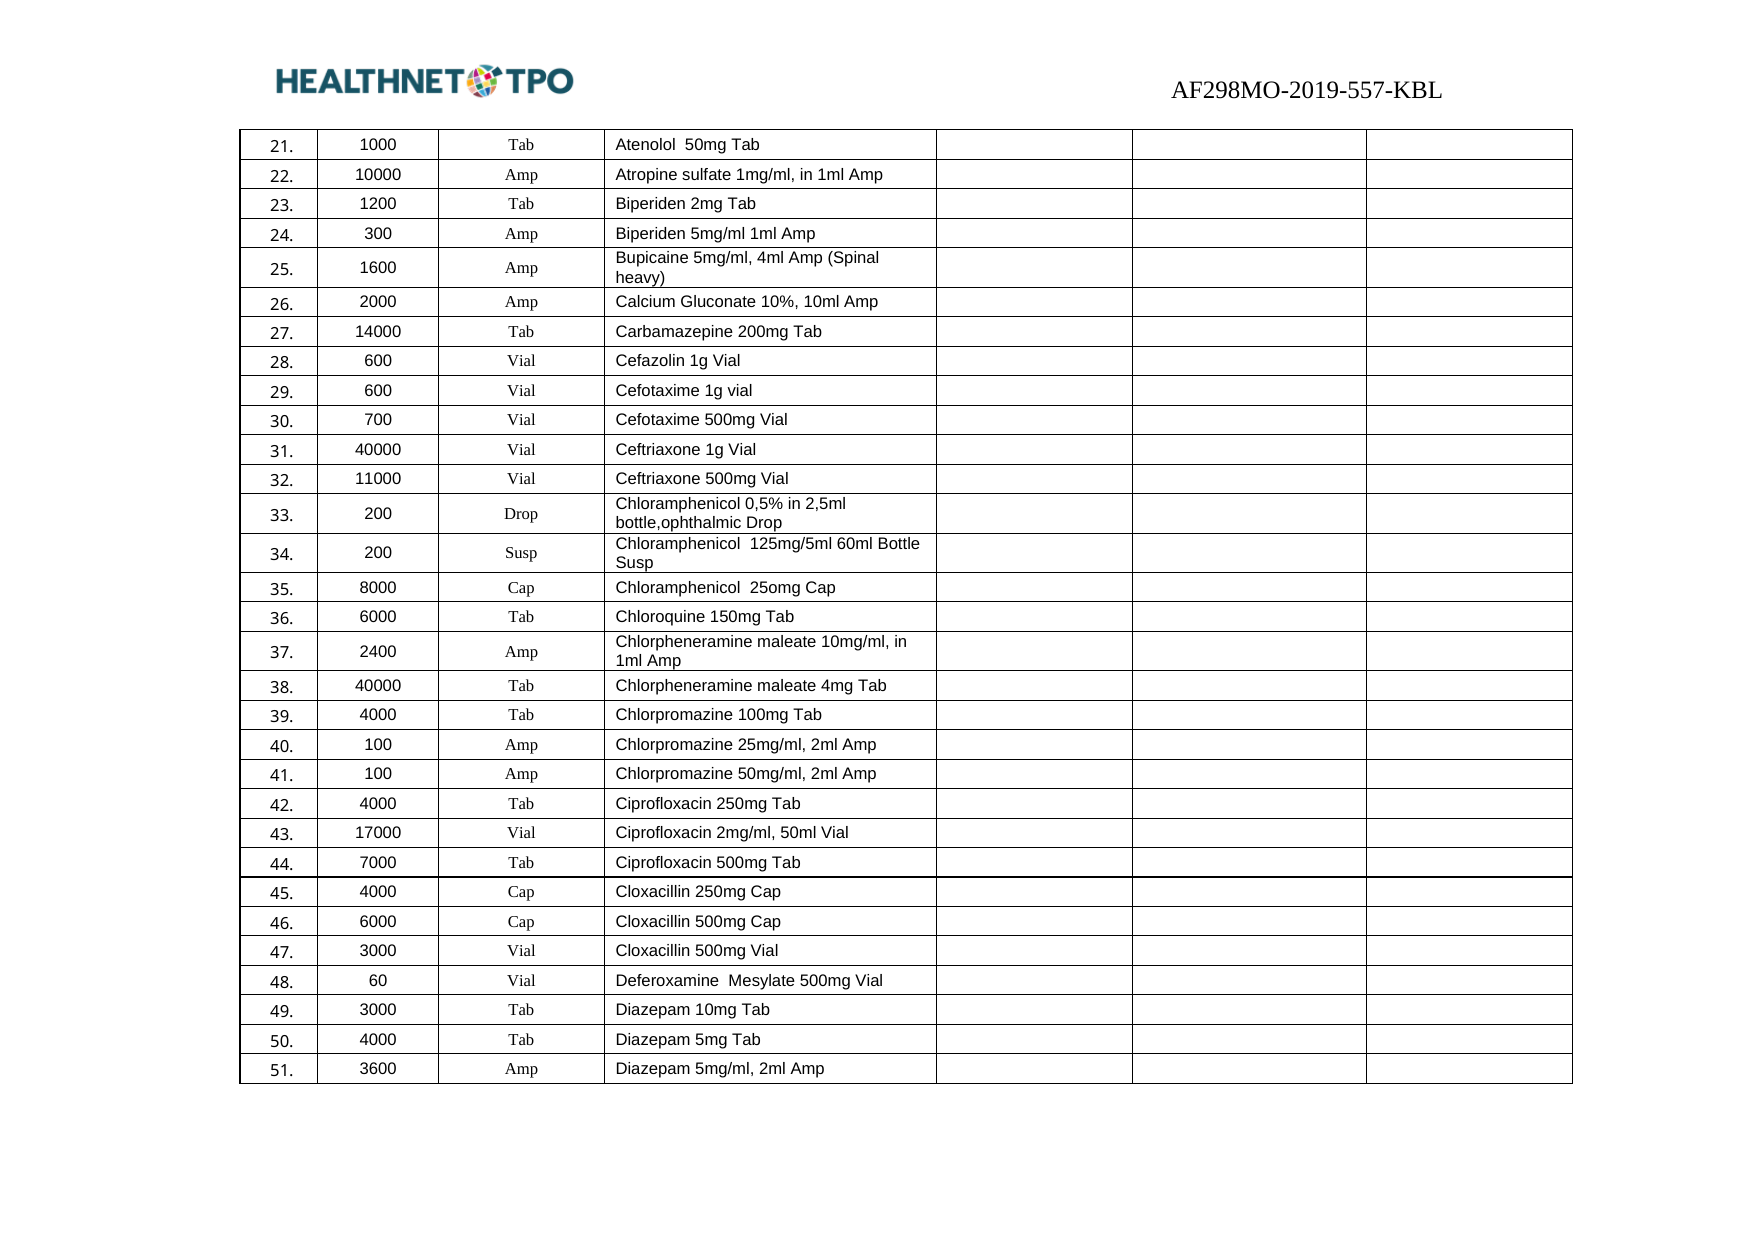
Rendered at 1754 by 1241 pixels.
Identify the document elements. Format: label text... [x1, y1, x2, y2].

table_cell [1133, 248, 1366, 287]
table_cell [1133, 878, 1366, 906]
table_cell Tab [439, 1025, 604, 1053]
table_cell [937, 602, 1132, 631]
table_cell [937, 819, 1132, 847]
table_cell 3000 [318, 936, 438, 965]
table_cell [937, 347, 1132, 375]
table_cell [937, 760, 1132, 788]
table_cell 3600 [318, 1054, 438, 1083]
table_cell [937, 219, 1132, 247]
table_cell Amp [439, 632, 604, 670]
table_cell [1133, 1054, 1366, 1083]
table_cell Ciprofloxacin 500mg Tab [605, 848, 936, 876]
table_cell [1367, 632, 1572, 670]
table_cell 2400 [318, 632, 438, 670]
table_cell 4000 [318, 789, 438, 817]
table_cell [1367, 435, 1572, 463]
table_cell 4000 [318, 701, 438, 729]
table_cell 60 [318, 966, 438, 994]
table_cell [241, 534, 317, 572]
table_cell 200 [318, 494, 438, 532]
table_cell Vial [439, 435, 604, 463]
table_cell Chlorpromazine 100mg Tab [605, 701, 936, 729]
table_cell Vial [439, 936, 604, 965]
table_cell [937, 878, 1132, 906]
table_cell [1367, 317, 1572, 346]
table_cell [1133, 494, 1366, 532]
table_cell [241, 465, 317, 493]
table_cell Vial [439, 406, 604, 434]
table_cell [241, 406, 317, 434]
table_cell [937, 936, 1132, 965]
table_cell [241, 936, 317, 965]
table_cell [1133, 376, 1366, 404]
table_cell [1367, 789, 1572, 817]
table_cell 1000 [318, 130, 438, 159]
table_cell [1367, 465, 1572, 493]
table_cell [241, 189, 317, 218]
table_cell [937, 907, 1132, 935]
table_cell [1133, 819, 1366, 847]
table_cell [1367, 494, 1572, 532]
table_cell [1133, 406, 1366, 434]
table_cell Vial [439, 465, 604, 493]
table_cell Vial [439, 347, 604, 375]
table_cell Susp [439, 534, 604, 572]
table_cell 1600 [318, 248, 438, 287]
table_cell Tab [439, 848, 604, 876]
table_cell 600 [318, 376, 438, 404]
table_cell [1133, 848, 1366, 876]
table_cell [1133, 317, 1366, 346]
table_cell 10000 [318, 160, 438, 188]
table_cell [241, 701, 317, 729]
table_cell 14000 [318, 317, 438, 346]
table_cell [1367, 878, 1572, 906]
table_cell [1367, 760, 1572, 788]
table_cell [241, 347, 317, 375]
table_cell Diazepam 5mg/ml, 2ml Amp [605, 1054, 936, 1083]
table_cell [241, 907, 317, 935]
table_cell 2000 [318, 288, 438, 316]
table_cell [937, 248, 1132, 287]
table_cell [1133, 936, 1366, 965]
table_cell [1133, 632, 1366, 670]
table_cell [241, 671, 317, 699]
table_cell Amp [439, 1054, 604, 1083]
table_cell [241, 288, 317, 316]
table_cell [1367, 130, 1572, 159]
table_cell [1367, 219, 1572, 247]
table_cell [241, 435, 317, 463]
table_cell [1367, 602, 1572, 631]
table_cell [937, 494, 1132, 532]
table_cell Cefotaxime 500mg Vial [605, 406, 936, 434]
table_cell [1367, 819, 1572, 847]
table_cell Chlorpromazine 50mg/ml, 2ml Amp [605, 760, 936, 788]
table_cell [1133, 347, 1366, 375]
table_cell [1133, 602, 1366, 631]
table_cell [1367, 671, 1572, 699]
table_cell Ceftriaxone 500mg Vial [605, 465, 936, 493]
table_cell Cloxacillin 250mg Cap [605, 878, 936, 906]
table_cell [1367, 936, 1572, 965]
table_cell [241, 632, 317, 670]
table_cell [1367, 966, 1572, 994]
table_cell [1367, 376, 1572, 404]
table_cell Amp [439, 160, 604, 188]
table_cell [937, 789, 1132, 817]
table_cell [1133, 465, 1366, 493]
table_cell [1367, 1025, 1572, 1053]
table_cell [1367, 248, 1572, 287]
table_cell [937, 189, 1132, 218]
table_cell 7000 [318, 848, 438, 876]
table_cell Calcium Gluconate 10%, 10ml Amp [605, 288, 936, 316]
table_cell Drop [439, 494, 604, 532]
table_cell 40000 [318, 671, 438, 699]
table_cell [1367, 189, 1572, 218]
table_cell [937, 376, 1132, 404]
table_cell Chlorpheneramine maleate 10mg/ml, in 1ml Amp [605, 632, 936, 670]
table_cell Biperiden 5mg/ml 1ml Amp [605, 219, 936, 247]
table_cell [241, 819, 317, 847]
table_cell 8000 [318, 573, 438, 601]
table_cell [1133, 701, 1366, 729]
table_cell 600 [318, 347, 438, 375]
table_cell [1133, 435, 1366, 463]
table_cell 40000 [318, 435, 438, 463]
table_cell Vial [439, 966, 604, 994]
table_cell [241, 760, 317, 788]
table_cell [241, 219, 317, 247]
table_cell Cap [439, 573, 604, 601]
table_cell [241, 573, 317, 601]
table_cell [1133, 995, 1366, 1024]
table_cell [1133, 573, 1366, 601]
table_cell 17000 [318, 819, 438, 847]
table_cell [937, 632, 1132, 670]
table_cell [1133, 907, 1366, 935]
table_cell [241, 317, 317, 346]
table_cell [1133, 1025, 1366, 1053]
table_cell [937, 966, 1132, 994]
table_cell [937, 534, 1132, 572]
table_cell [241, 1054, 317, 1083]
table_cell Bupicaine 5mg/ml, 4ml Amp (Spinal heavy) [605, 248, 936, 287]
table_cell [1133, 789, 1366, 817]
table_cell Cefotaxime 1g vial [605, 376, 936, 404]
table_cell 11000 [318, 465, 438, 493]
table_cell 6000 [318, 907, 438, 935]
table_cell [1367, 406, 1572, 434]
table_cell [1133, 534, 1366, 572]
table_cell Amp [439, 248, 604, 287]
table_cell [937, 730, 1132, 758]
table_cell [241, 376, 317, 404]
table_cell [241, 1025, 317, 1053]
table_cell [937, 1025, 1132, 1053]
table_cell Amp [439, 760, 604, 788]
table_cell Ceftriaxone 1g Vial [605, 435, 936, 463]
table_cell [937, 130, 1132, 159]
table_cell Tab [439, 995, 604, 1024]
table_cell [937, 701, 1132, 729]
table_cell [1133, 160, 1366, 188]
table_cell Cap [439, 907, 604, 935]
picture [259, 33, 591, 129]
table_cell Tab [439, 317, 604, 346]
table_cell [1367, 907, 1572, 935]
table_cell Carbamazepine 200mg Tab [605, 317, 936, 346]
table_cell Chloramphenicol 0,5% in 2,5ml bottle,ophthalmic Drop [605, 494, 936, 532]
table_cell 300 [318, 219, 438, 247]
table_cell 4000 [318, 1025, 438, 1053]
table_cell [937, 406, 1132, 434]
table_cell Cloxacillin 500mg Cap [605, 907, 936, 935]
table_cell [241, 848, 317, 876]
table_cell [937, 848, 1132, 876]
table_cell [241, 130, 317, 159]
table_cell Chloroquine 150mg Tab [605, 602, 936, 631]
table_cell [241, 602, 317, 631]
table_cell [937, 671, 1132, 699]
table_cell [937, 160, 1132, 188]
table_cell [1367, 995, 1572, 1024]
table_cell Cap [439, 878, 604, 906]
table_cell 6000 [318, 602, 438, 631]
table_cell 700 [318, 406, 438, 434]
table_cell [1367, 730, 1572, 758]
table_cell [1367, 701, 1572, 729]
table_cell [241, 878, 317, 906]
table_cell [1367, 288, 1572, 316]
table_cell Tab [439, 602, 604, 631]
table_cell [1133, 288, 1366, 316]
table_cell [937, 1054, 1132, 1083]
table_cell Biperiden 2mg Tab [605, 189, 936, 218]
table_cell Cefazolin 1g Vial [605, 347, 936, 375]
table_cell [241, 789, 317, 817]
table_cell Atenolol 50mg Tab [605, 130, 936, 159]
table_cell Amp [439, 288, 604, 316]
table_cell Tab [439, 189, 604, 218]
table_cell [1367, 573, 1572, 601]
table_cell 4000 [318, 878, 438, 906]
table_cell [241, 730, 317, 758]
table_cell 1200 [318, 189, 438, 218]
table_cell [937, 465, 1132, 493]
table_cell Tab [439, 130, 604, 159]
table_cell [937, 435, 1132, 463]
table_cell Ciprofloxacin 2mg/ml, 50ml Vial [605, 819, 936, 847]
table_cell 3000 [318, 995, 438, 1024]
table_cell [1133, 671, 1366, 699]
table_cell Tab [439, 671, 604, 699]
table_cell [1133, 130, 1366, 159]
table_cell [1367, 347, 1572, 375]
table_cell 200 [318, 534, 438, 572]
table_cell [937, 995, 1132, 1024]
table_cell Diazepam 10mg Tab [605, 995, 936, 1024]
table_cell [1367, 848, 1572, 876]
table_cell [241, 995, 317, 1024]
table_cell [241, 494, 317, 532]
table_cell Vial [439, 819, 604, 847]
table_cell Cloxacillin 500mg Vial [605, 936, 936, 965]
table_cell [937, 573, 1132, 601]
table_cell [1367, 534, 1572, 572]
table_cell [241, 966, 317, 994]
table_cell [1133, 760, 1366, 788]
table_cell [1133, 189, 1366, 218]
table_cell Chloramphenicol 25omg Cap [605, 573, 936, 601]
table_cell Amp [439, 730, 604, 758]
table_cell [1133, 966, 1366, 994]
table_cell Diazepam 5mg Tab [605, 1025, 936, 1053]
table_cell Vial [439, 376, 604, 404]
table_cell [1367, 1054, 1572, 1083]
table_cell Deferoxamine Mesylate 500mg Vial [605, 966, 936, 994]
table_cell Tab [439, 701, 604, 729]
table_cell Chlorpromazine 25mg/ml, 2ml Amp [605, 730, 936, 758]
table_cell Atropine sulfate 1mg/ml, in 1ml Amp [605, 160, 936, 188]
table_cell Tab [439, 789, 604, 817]
table_cell [1133, 730, 1366, 758]
table_cell [241, 248, 317, 287]
table_cell [937, 288, 1132, 316]
table_cell [1133, 219, 1366, 247]
table_cell 100 [318, 730, 438, 758]
table_cell Chlorpheneramine maleate 4mg Tab [605, 671, 936, 699]
table_cell 100 [318, 760, 438, 788]
table_cell Ciprofloxacin 250mg Tab [605, 789, 936, 817]
table_cell [937, 317, 1132, 346]
table_cell Amp [439, 219, 604, 247]
table_cell Chloramphenicol 125mg/5ml 60ml Bottle Susp [605, 534, 936, 572]
table_cell [1367, 160, 1572, 188]
table_cell [241, 160, 317, 188]
